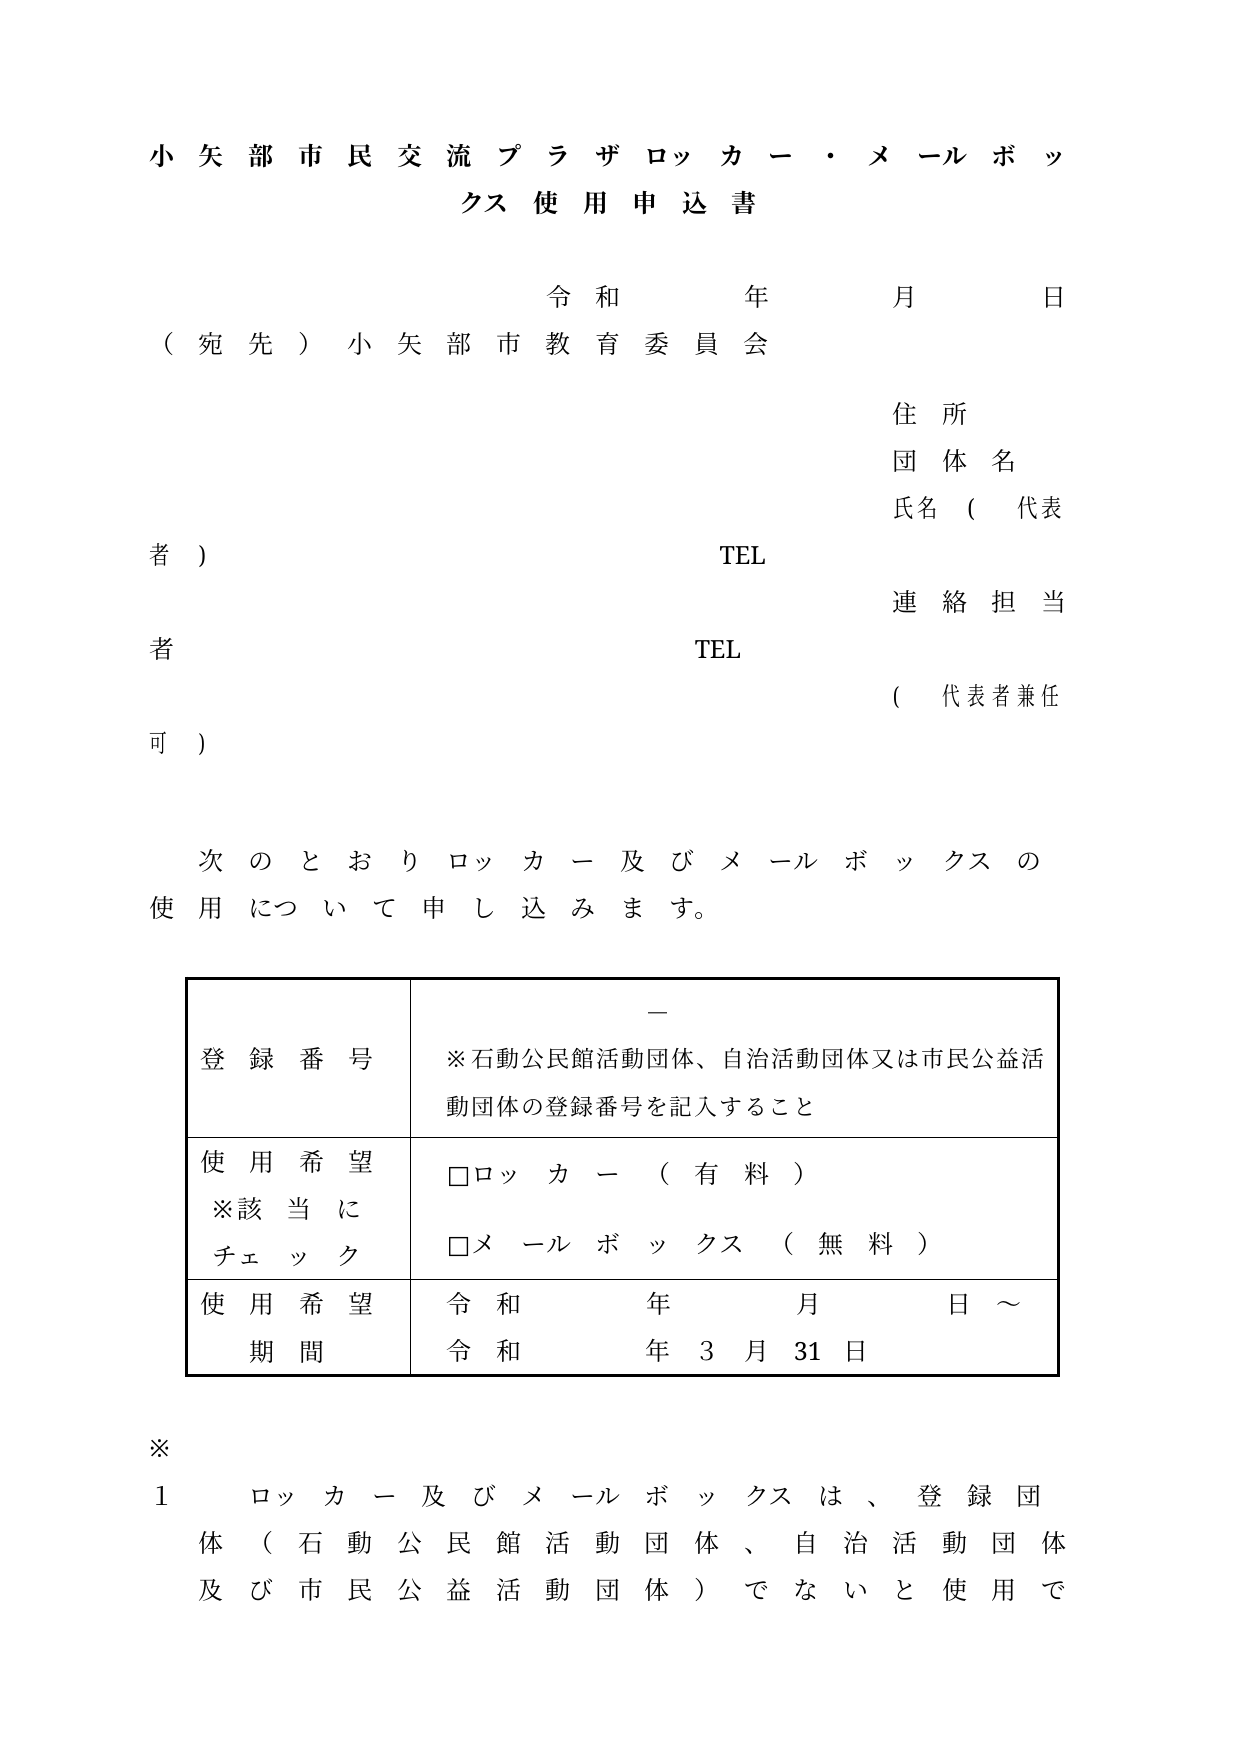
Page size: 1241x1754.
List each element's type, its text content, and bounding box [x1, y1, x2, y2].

table_cell 使用希望 ※該当にチェック [188, 1138, 410, 1278]
text 連絡担当者 TEL [149, 577, 1091, 671]
table_header － ※石動公民館活動団体、自治活動団体又は市民公益活動団体の登録番号を記入すること [411, 980, 1057, 1137]
table_cell □ロッカー（有料） □メールボックス（無料） [411, 1138, 1057, 1278]
text 団体名 [149, 436, 1091, 483]
text 令和 年 月 日 [149, 272, 1091, 319]
text 小矢部市民交流プラザロッカー・メールボックス使用申込書 [149, 131, 1091, 225]
table_header 登録番号 [188, 980, 410, 1137]
table_cell 令和 年 月 日～令和 年３月31日 [411, 1280, 1057, 1374]
text 氏名(代表者) TEL [149, 483, 1091, 577]
text ※ [149, 1424, 1091, 1471]
text （宛先）小矢部市教育委員会 [149, 319, 1091, 366]
text 住所 [149, 389, 1091, 436]
text 次のとおりロッカー及びメールボックスの使用について申し込みます。 [149, 836, 1091, 930]
text (代表者兼任可) [149, 671, 1091, 765]
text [149, 1471, 1091, 1612]
table_cell 使用希望期間 [188, 1280, 410, 1374]
